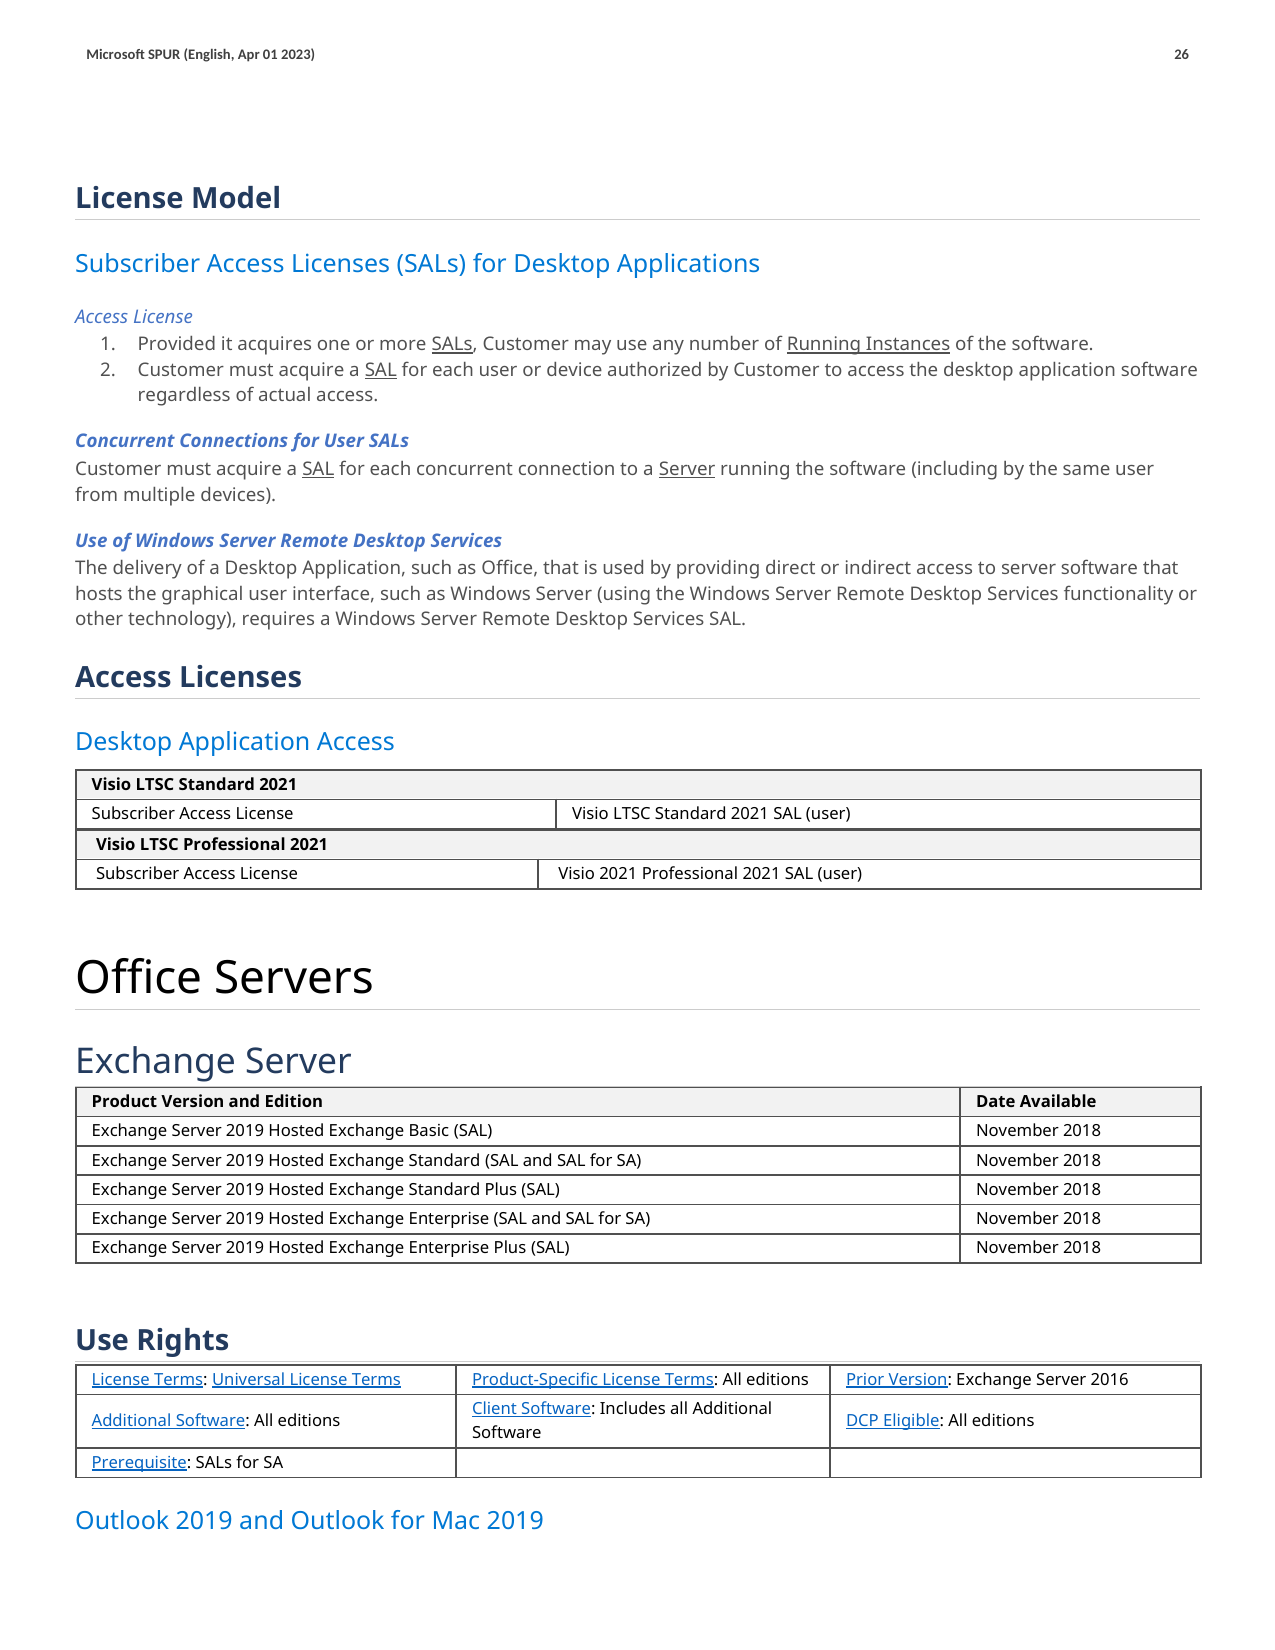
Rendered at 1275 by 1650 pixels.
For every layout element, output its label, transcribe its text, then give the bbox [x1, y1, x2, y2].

subtitle Desktop Application Access [75, 724, 1200, 758]
table_cell November 2018 [961, 1205, 1200, 1233]
table_cell Visio 2021 Professional 2021 SAL (user) [539, 860, 1200, 888]
table_cell Exchange Server 2019 Hosted Exchange Enterprise (SAL and SAL for SA) [77, 1205, 959, 1233]
table_cell Visio LTSC Standard 2021 SAL (user) [557, 800, 1200, 828]
subtitle Office Servers [75, 945, 1200, 1009]
table_cell Prerequisite: SALs for SA [77, 1449, 455, 1476]
text The delivery of a Desktop Application, such as Office, that is used by providing direct or indirect access to server software that hosts the graphical user interface, such as Windows Server (using the Windows Server Remote Desktop Services functionality or other technology), requires a Windows Server Remote Desktop Services SAL. [75, 555, 1200, 631]
text Customer must acquire a SAL for each concurrent connection to a Server running the software (including by the same user from multiple devices). [75, 455, 1200, 506]
table_cell Exchange Server 2019 Hosted Exchange Standard (SAL and SAL for SA) [77, 1147, 959, 1174]
table_cell Exchange Server 2019 Hosted Exchange Enterprise Plus (SAL) [77, 1235, 959, 1262]
subtitle Exchange Server [75, 1035, 1200, 1086]
table_header Visio LTSC Standard 2021 [77, 771, 1200, 798]
subtitle Subscriber Access Licenses (SALs) for Desktop Applications [75, 245, 1200, 279]
table_cell Client Software: Includes all Additional Software [457, 1395, 829, 1447]
table_cell November 2018 [961, 1176, 1200, 1203]
table_cell November 2018 [961, 1235, 1200, 1262]
table_cell Exchange Server 2019 Hosted Exchange Standard Plus (SAL) [77, 1176, 959, 1203]
table_header Prior Version: Exchange Server 2016 [831, 1366, 1200, 1393]
subtitle Access License [75, 303, 1200, 328]
table_cell Exchange Server 2019 Hosted Exchange Basic (SAL) [77, 1117, 959, 1145]
table_cell November 2018 [961, 1147, 1200, 1174]
table_cell [831, 1449, 1200, 1476]
table_cell Subscriber Access License [77, 800, 555, 828]
list Provided it acquires one or more SALs, Customer may use any number of Running Instances of the software. [100, 330, 1200, 356]
subtitle Outlook 2019 and Outlook for Mac 2019 [75, 1503, 1200, 1537]
table_cell Additional Software: All editions [77, 1395, 455, 1447]
table_header Product-Specific License Terms: All editions [457, 1366, 829, 1393]
table_cell [457, 1449, 829, 1476]
table_header Visio LTSC Professional 2021 [77, 831, 1200, 858]
list Customer must acquire a SAL for each user or device authorized by Customer to access the desktop application software regardless of actual access. [100, 356, 1200, 407]
table_cell November 2018 [961, 1117, 1200, 1145]
list Access Licenses [75, 656, 1200, 698]
table_cell Subscriber Access License [77, 860, 537, 888]
table_header Product Version and Edition [77, 1088, 959, 1116]
list Use Rights [75, 1319, 1200, 1361]
table_header License Terms: Universal License Terms [77, 1366, 455, 1393]
subtitle Concurrent Connections for User SALs [75, 428, 1200, 453]
list License Model [75, 177, 1200, 219]
table_cell DCP Eligible: All editions [831, 1395, 1200, 1447]
table_header Date Available [961, 1088, 1200, 1116]
subtitle Use of Windows Server Remote Desktop Services [75, 527, 1200, 553]
